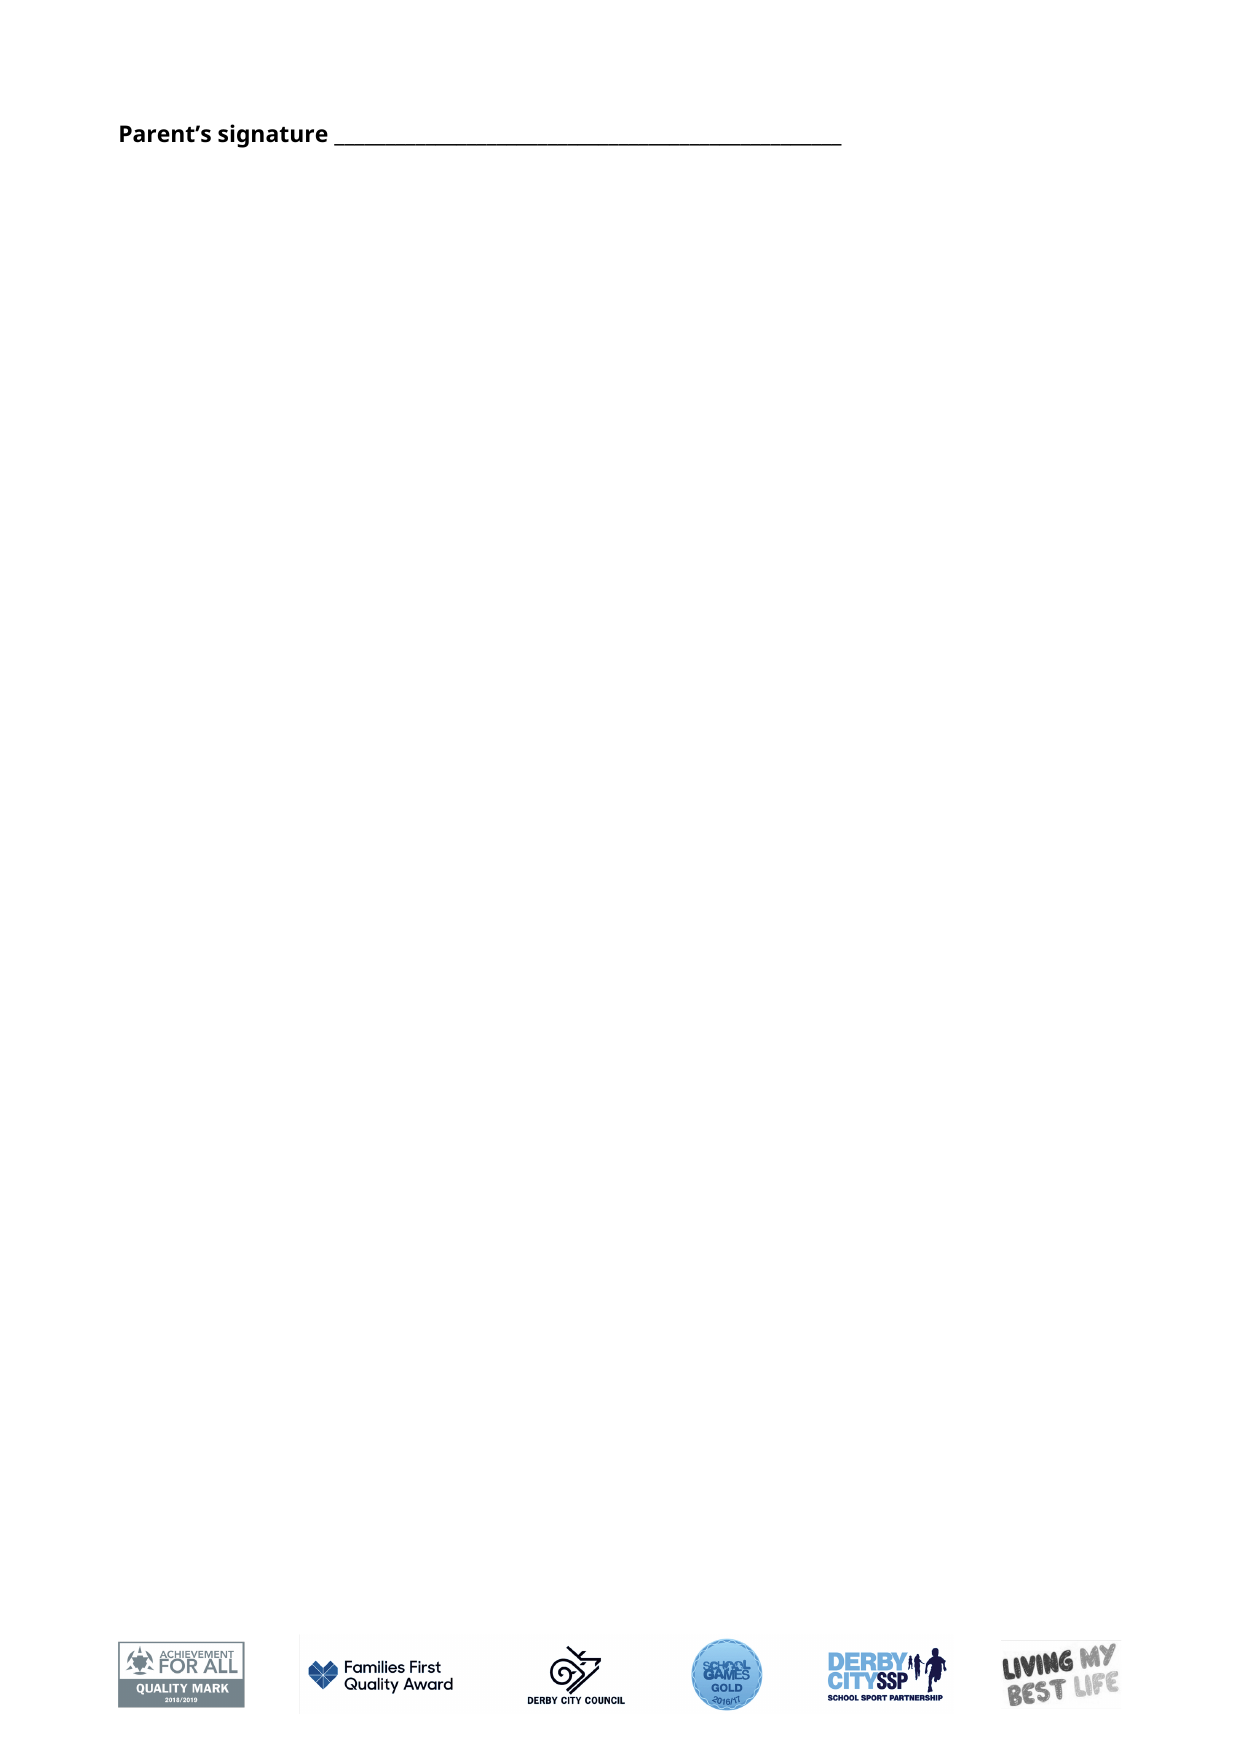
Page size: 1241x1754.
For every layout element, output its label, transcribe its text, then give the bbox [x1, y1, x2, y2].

text Parent’s signature __________________________________________________ [118, 118, 1122, 149]
picture [118, 1634, 1122, 1714]
